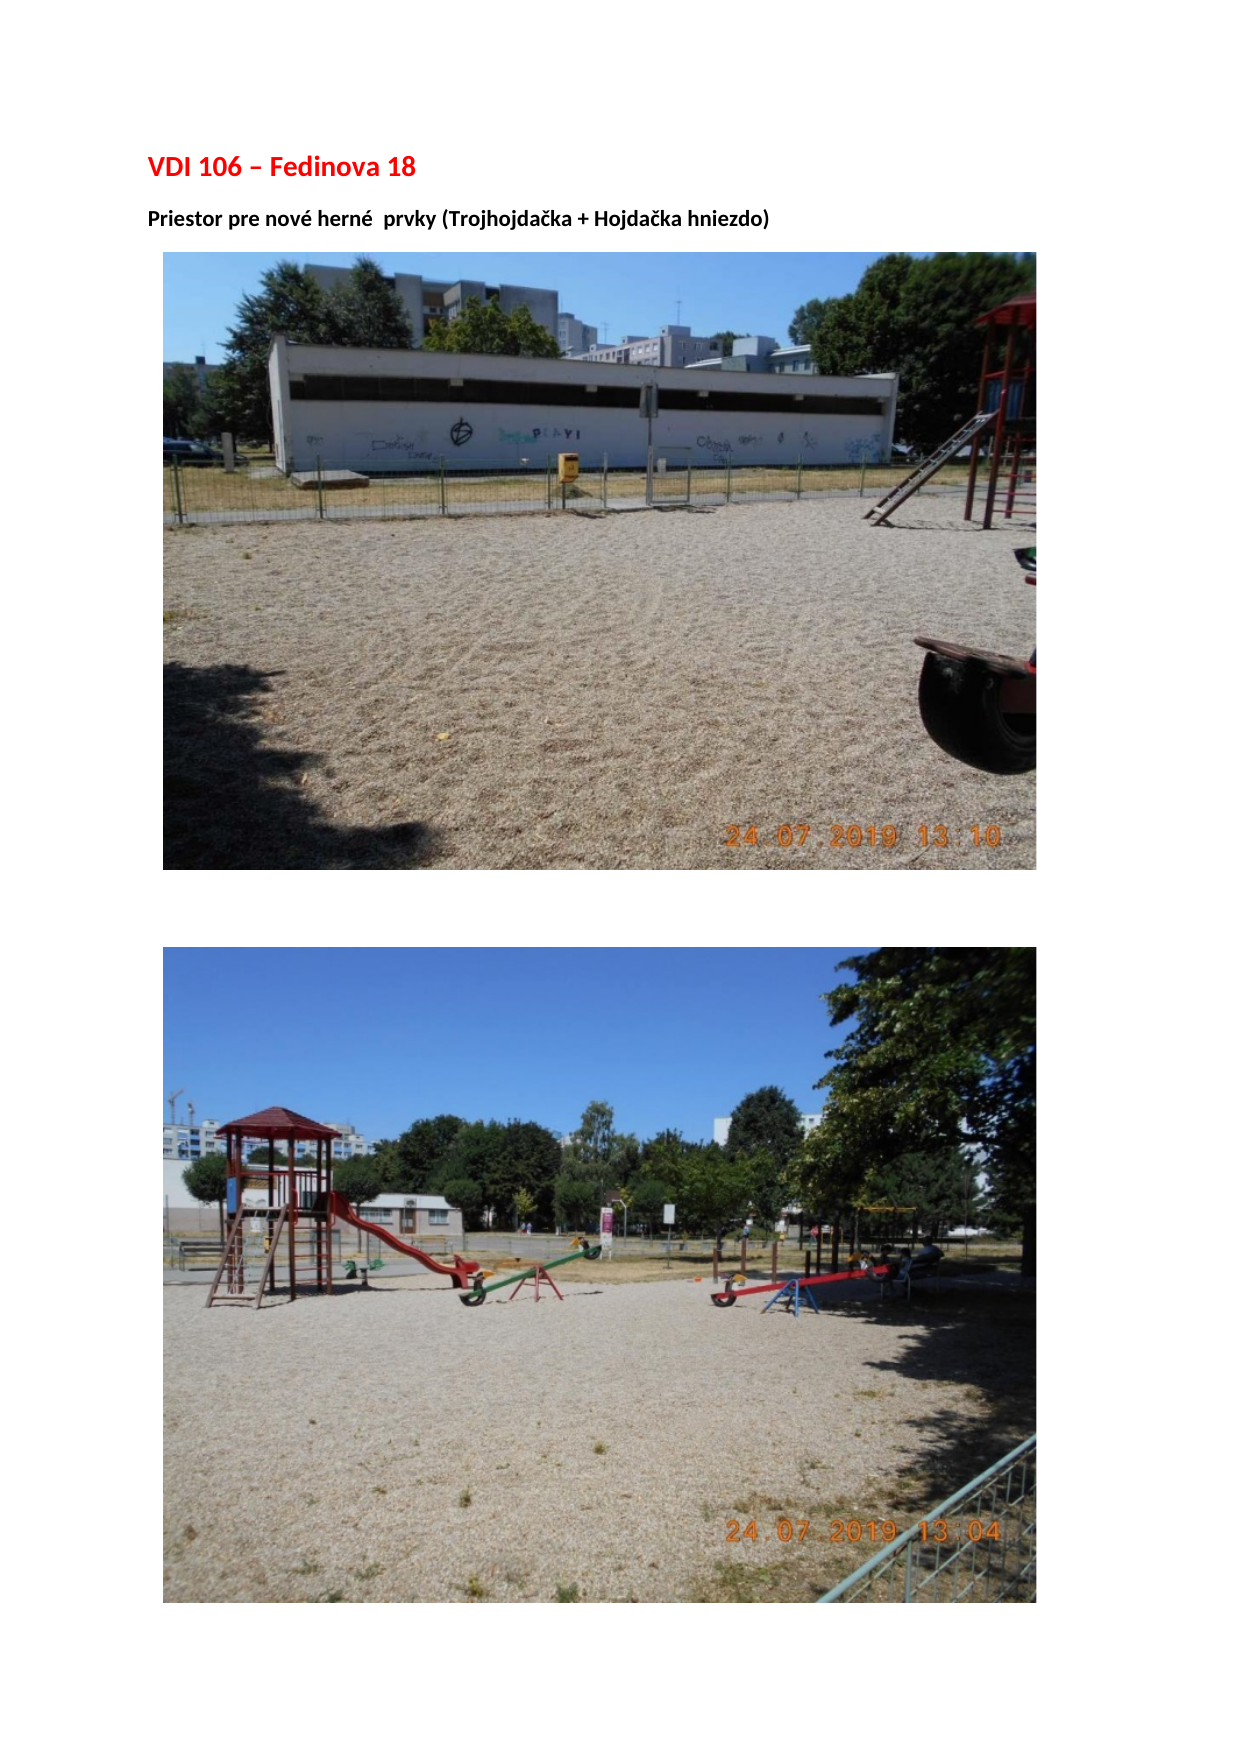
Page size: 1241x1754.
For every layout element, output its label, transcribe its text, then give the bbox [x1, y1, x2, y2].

picture [163, 252, 1037, 870]
text VDI 106 – Fedinova 18 [148, 148, 1093, 183]
text Priestor pre nové herné prvky (Trojhojdačka + Hojdačka hniezdo) [148, 204, 1093, 232]
picture [163, 947, 1037, 1603]
